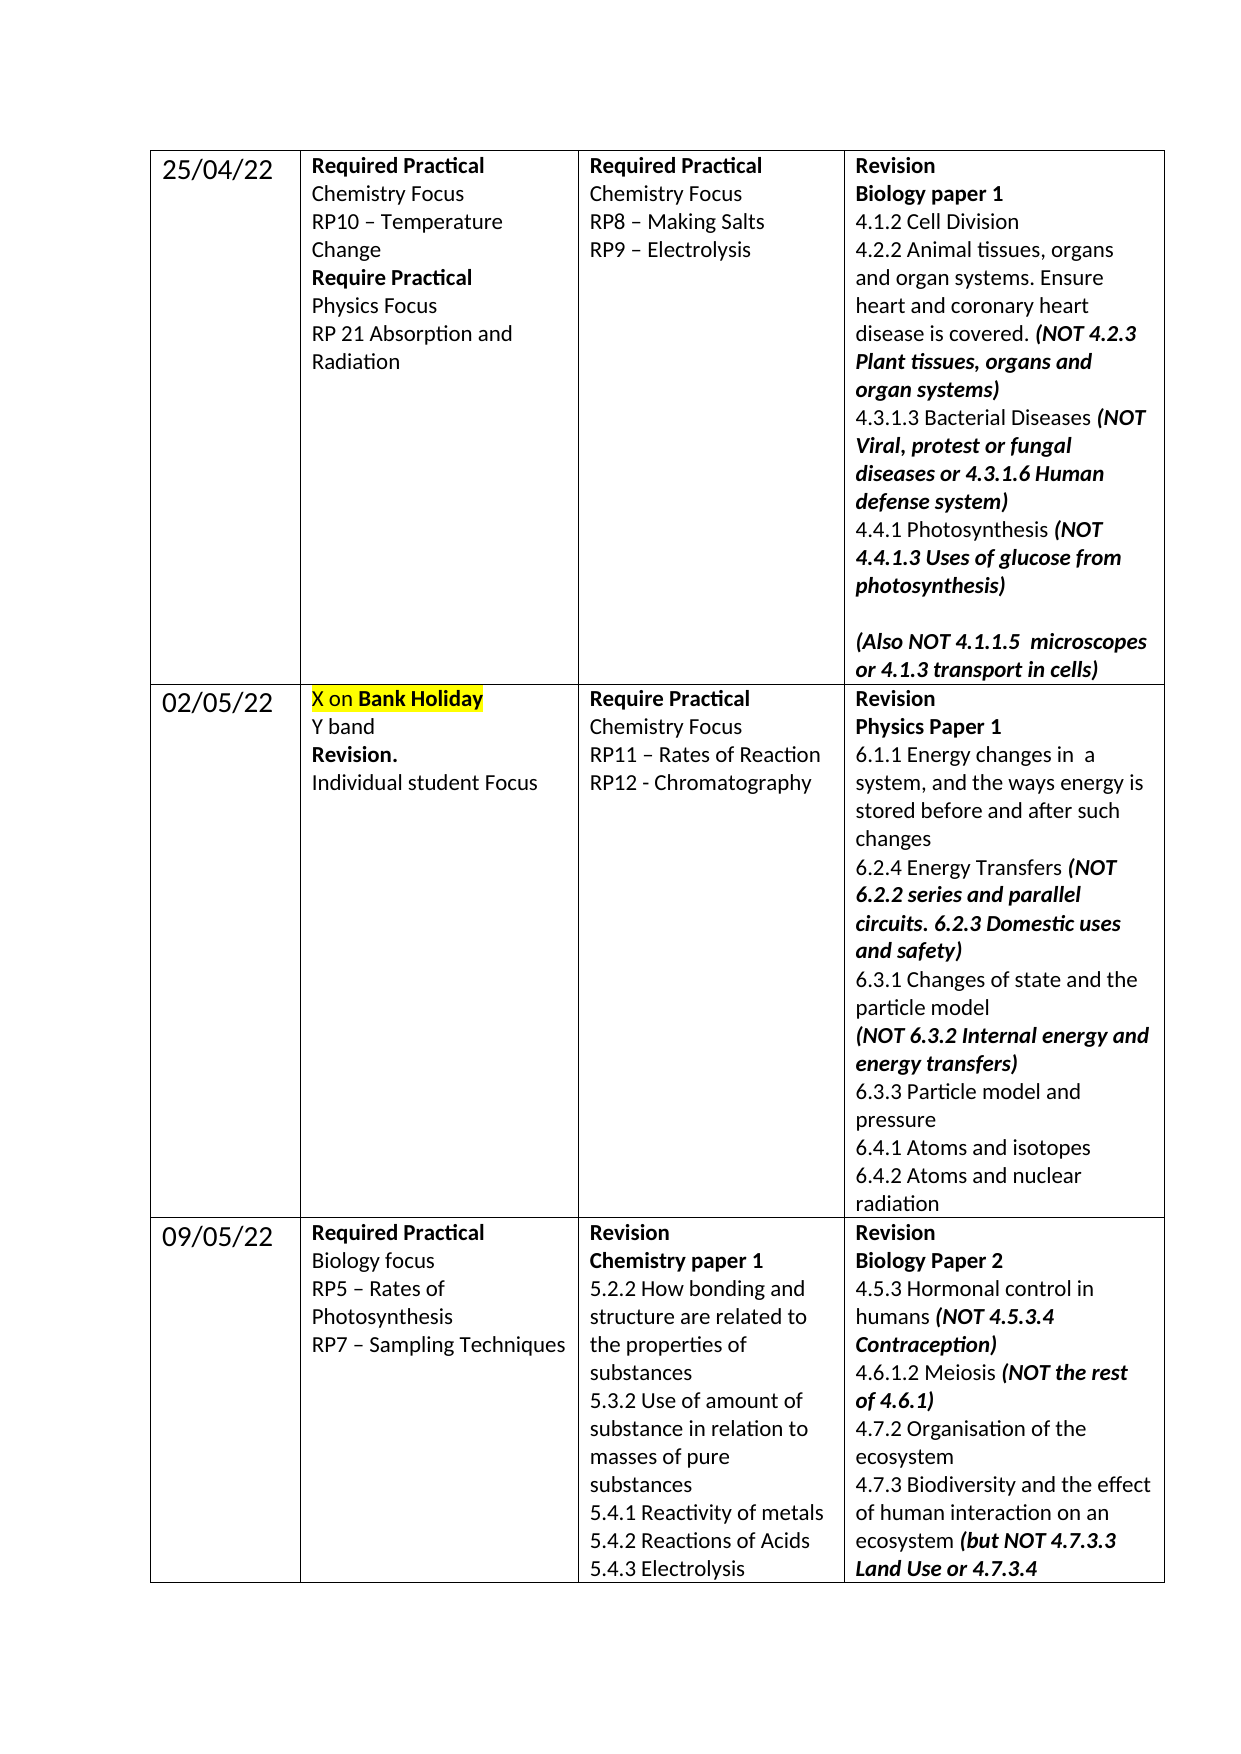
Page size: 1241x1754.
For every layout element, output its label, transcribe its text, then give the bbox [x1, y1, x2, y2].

table_cell Revision Biology paper 1 4.1.2 Cell Division 4.2.2 Animal tissues, organs and organ systems. Ensure heart and coronary heart disease is covered. (NOT 4.2.3 Plant tissues, organs and organ systems) 4.3.1.3 Bacterial Diseases (NOT Viral, protest or fungal diseases or 4.3.1.6 Human defense system) 4.4.1 Photosynthesis (NOT 4.4.1.3 Uses of glucose from photosynthesis) (Also NOT 4.1.1.5 microscopes or 4.1.3 transport in cells) [845, 151, 1164, 683]
table_cell 25/04/22 [151, 151, 300, 683]
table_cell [301, 1218, 578, 1582]
table_cell Required Practical Chemistry Focus RP10 – Temperature Change Require Practical Physics Focus RP 21 Absorption and Radiation [301, 151, 578, 683]
table_cell 02/05/22 [151, 685, 300, 1217]
table_cell X on Bank Holiday Y band Revision. Individual student Focus [301, 685, 578, 1217]
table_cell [579, 1218, 844, 1582]
table_cell Require Practical Chemistry Focus RP11 – Rates of Reaction RP12 - Chromatography [579, 685, 844, 1217]
table_cell 09/05/22 [151, 1218, 300, 1582]
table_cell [845, 1218, 1164, 1582]
table_cell Revision Physics Paper 1 6.1.1 Energy changes in a system, and the ways energy is stored before and after such changes 6.2.4 Energy Transfers (NOT 6.2.2 series and parallel circuits. 6.2.3 Domestic uses and safety) 6.3.1 Changes of state and the particle model (NOT 6.3.2 Internal energy and energy transfers) 6.3.3 Particle model and pressure 6.4.1 Atoms and isotopes 6.4.2 Atoms and nuclear radiation [845, 685, 1164, 1217]
table_cell Required Practical Chemistry Focus RP8 – Making Salts RP9 – Electrolysis [579, 151, 844, 683]
